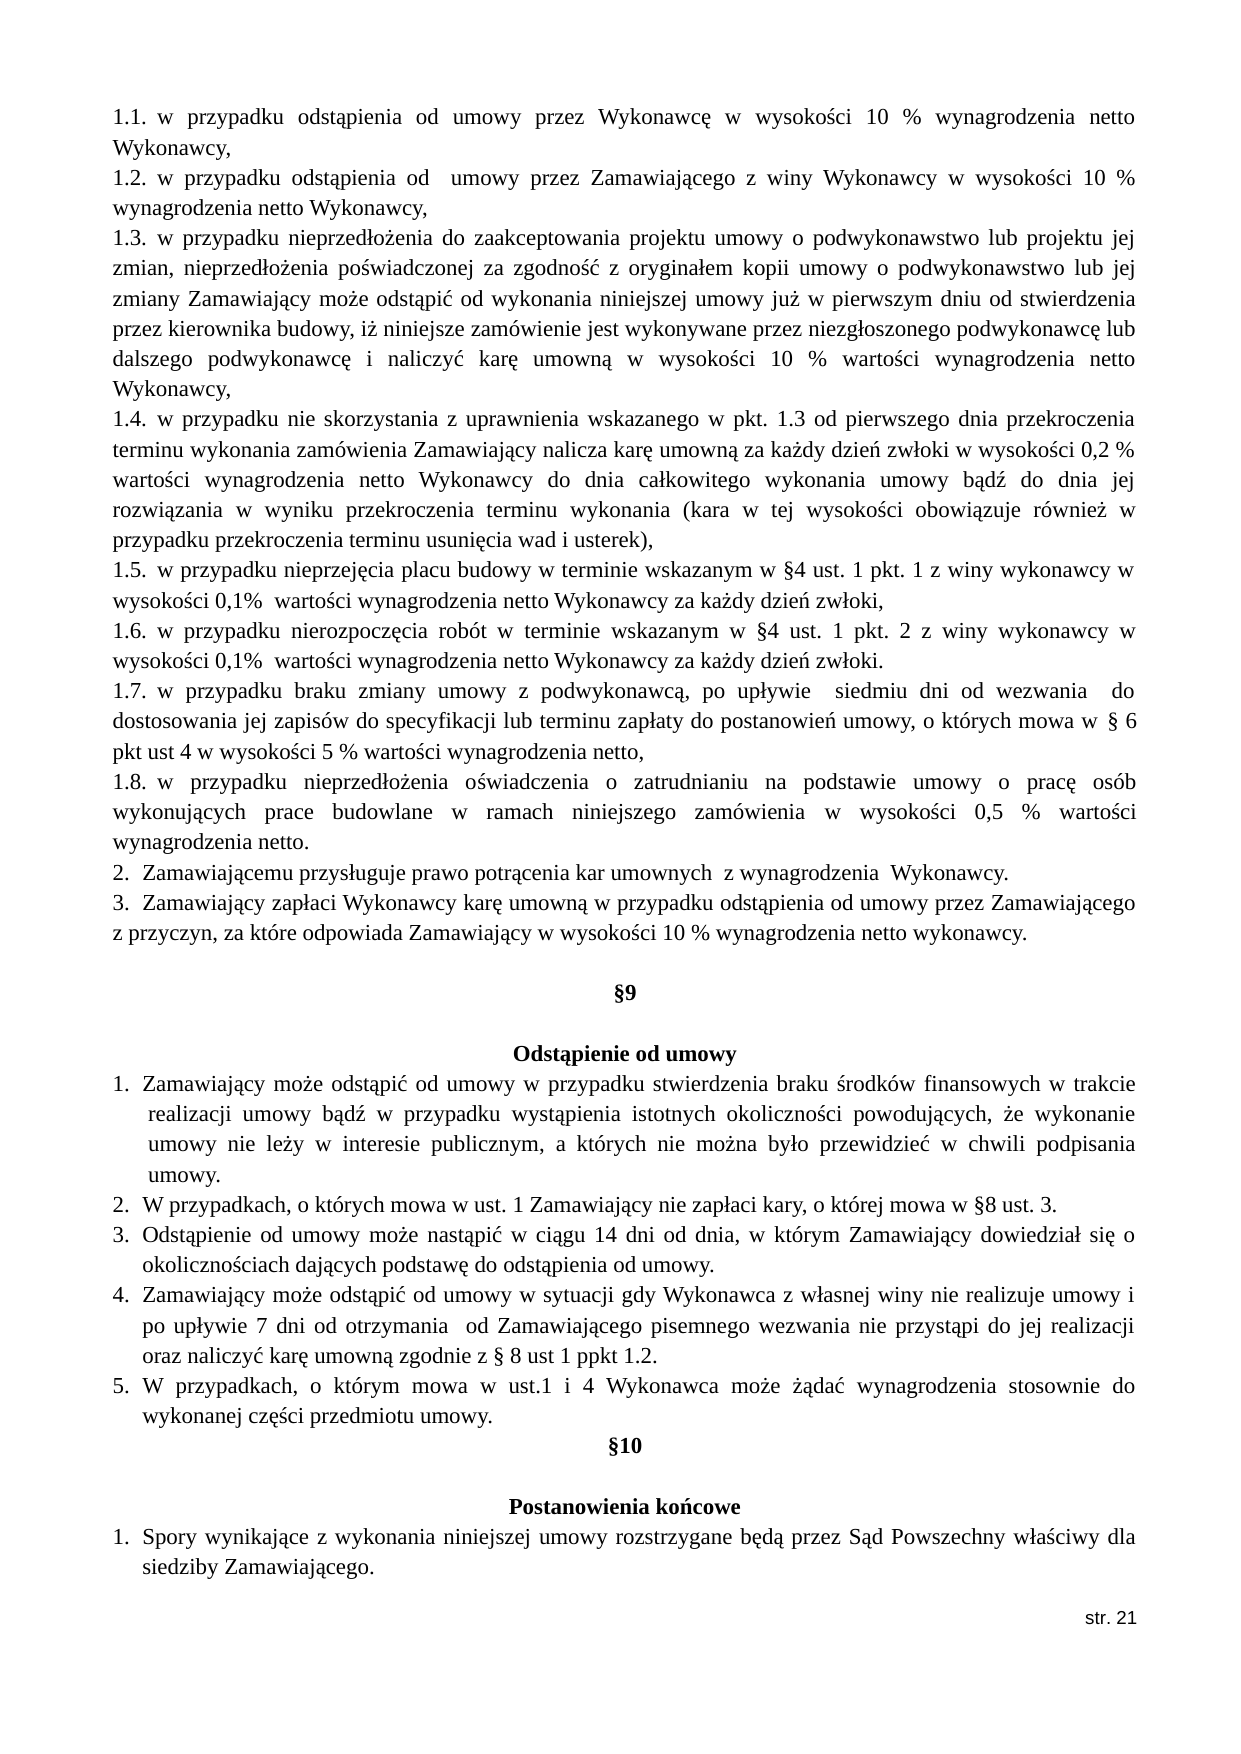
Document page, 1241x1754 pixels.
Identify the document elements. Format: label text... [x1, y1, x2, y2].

list w przypadku nieprzedłożenia oświadczenia o zatrudnianiu na podstawie umowy o pracę osób wykonujących prace budowlane w ramach niniejszego zamówienia w wysokości 0,5 % wartości wynagrodzenia netto. [112, 768, 1137, 855]
list W przypadkach, o których mowa w ust. 1 Zamawiający nie zapłaci kary, o której mowa w §8 ust. 3. [112, 1191, 1137, 1217]
list Odstąpienie od umowy może nastąpić w ciągu 14 dni od dnia, w którym Zamawiający dowiedział się o okolicznościach dających podstawę do odstąpienia od umowy. [112, 1221, 1137, 1278]
text Postanowienia końcowe [112, 1493, 1137, 1519]
list W przypadkach, o którym mowa w ust.1 i 4 Wykonawca może żądać wynagrodzenia stosownie do wykonanej części przedmiotu umowy. [112, 1372, 1137, 1429]
list w przypadku braku zmiany umowy z podwykonawcą, po upływie siedmiu dni od wezwania do dostosowania jej zapisów do specyfikacji lub terminu zapłaty do postanowień umowy, o których mowa w § 6 pkt ust 4 w wysokości 5 % wartości wynagrodzenia netto, [112, 677, 1137, 764]
list Zamawiający może odstąpić od umowy w przypadku stwierdzenia braku środków finansowych w trakcie realizacji umowy bądź w przypadku wystąpienia istotnych okoliczności powodujących, że wykonanie umowy nie leży w interesie publicznym, a których nie można było przewidzieć w chwili podpisania umowy. [112, 1070, 1137, 1187]
text §9 [112, 979, 1137, 1006]
text §10 [112, 1433, 1137, 1459]
list w przypadku nieprzejęcia placu budowy w terminie wskazanym w §4 ust. 1 pkt. 1 z winy wykonawcy w wysokości 0,1% wartości wynagrodzenia netto Wykonawcy za każdy dzień zwłoki, [112, 557, 1137, 613]
list w przypadku odstąpienia od umowy przez Zamawiającego z winy Wykonawcy w wysokości 10 % wynagrodzenia netto Wykonawcy, [112, 164, 1137, 220]
list Zamawiający może odstąpić od umowy w sytuacji gdy Wykonawca z własnej winy nie realizuje umowy i po upływie 7 dni od otrzymania od Zamawiającego pisemnego wezwania nie przystąpi do jej realizacji oraz naliczyć karę umowną zgodnie z § 8 ust 1 ppkt 1.2. [112, 1282, 1137, 1368]
list w przypadku nieprzedłożenia do zaakceptowania projektu umowy o podwykonawstwo lub projektu jej zmian, nieprzedłożenia poświadczonej za zgodność z oryginałem kopii umowy o podwykonawstwo lub jej zmiany Zamawiający może odstąpić od wykonania niniejszej umowy już w pierwszym dniu od stwierdzenia przez kierownika budowy, iż niniejsze zamówienie jest wykonywane przez niezgłoszonego podwykonawcę lub dalszego podwykonawcę i naliczyć karę umowną w wysokości 10 % wartości wynagrodzenia netto Wykonawcy, [112, 224, 1137, 402]
list w przypadku nie skorzystania z uprawnienia wskazanego w pkt. 1.3 od pierwszego dnia przekroczenia terminu wykonania zamówienia Zamawiający nalicza karę umowną za każdy dzień zwłoki w wysokości 0,2 % wartości wynagrodzenia netto Wykonawcy do dnia całkowitego wykonania umowy bądź do dnia jej rozwiązania w wyniku przekroczenia terminu wykonania (kara w tej wysokości obowiązuje również w przypadku przekroczenia terminu usunięcia wad i usterek), [112, 406, 1137, 553]
list Spory wynikające z wykonania niniejszej umowy rozstrzygane będą przez Sąd Powszechny właściwy dla siedziby Zamawiającego. [112, 1523, 1137, 1580]
list Zamawiającemu przysługuje prawo potrącenia kar umownych z wynagrodzenia Wykonawcy. [112, 859, 1137, 885]
list Zamawiający zapłaci Wykonawcy karę umowną w przypadku odstąpienia od umowy przez Zamawiającego z przyczyn, za które odpowiada Zamawiający w wysokości 10 % wynagrodzenia netto wykonawcy. [112, 889, 1137, 945]
list w przypadku nierozpoczęcia robót w terminie wskazanym w §4 ust. 1 pkt. 2 z winy wykonawcy w wysokości 0,1% wartości wynagrodzenia netto Wykonawcy za każdy dzień zwłoki. [112, 617, 1137, 673]
text Odstąpienie od umowy [112, 1040, 1137, 1066]
list w przypadku odstąpienia od umowy przez Wykonawcę w wysokości 10 % wynagrodzenia netto Wykonawcy, [112, 103, 1137, 160]
